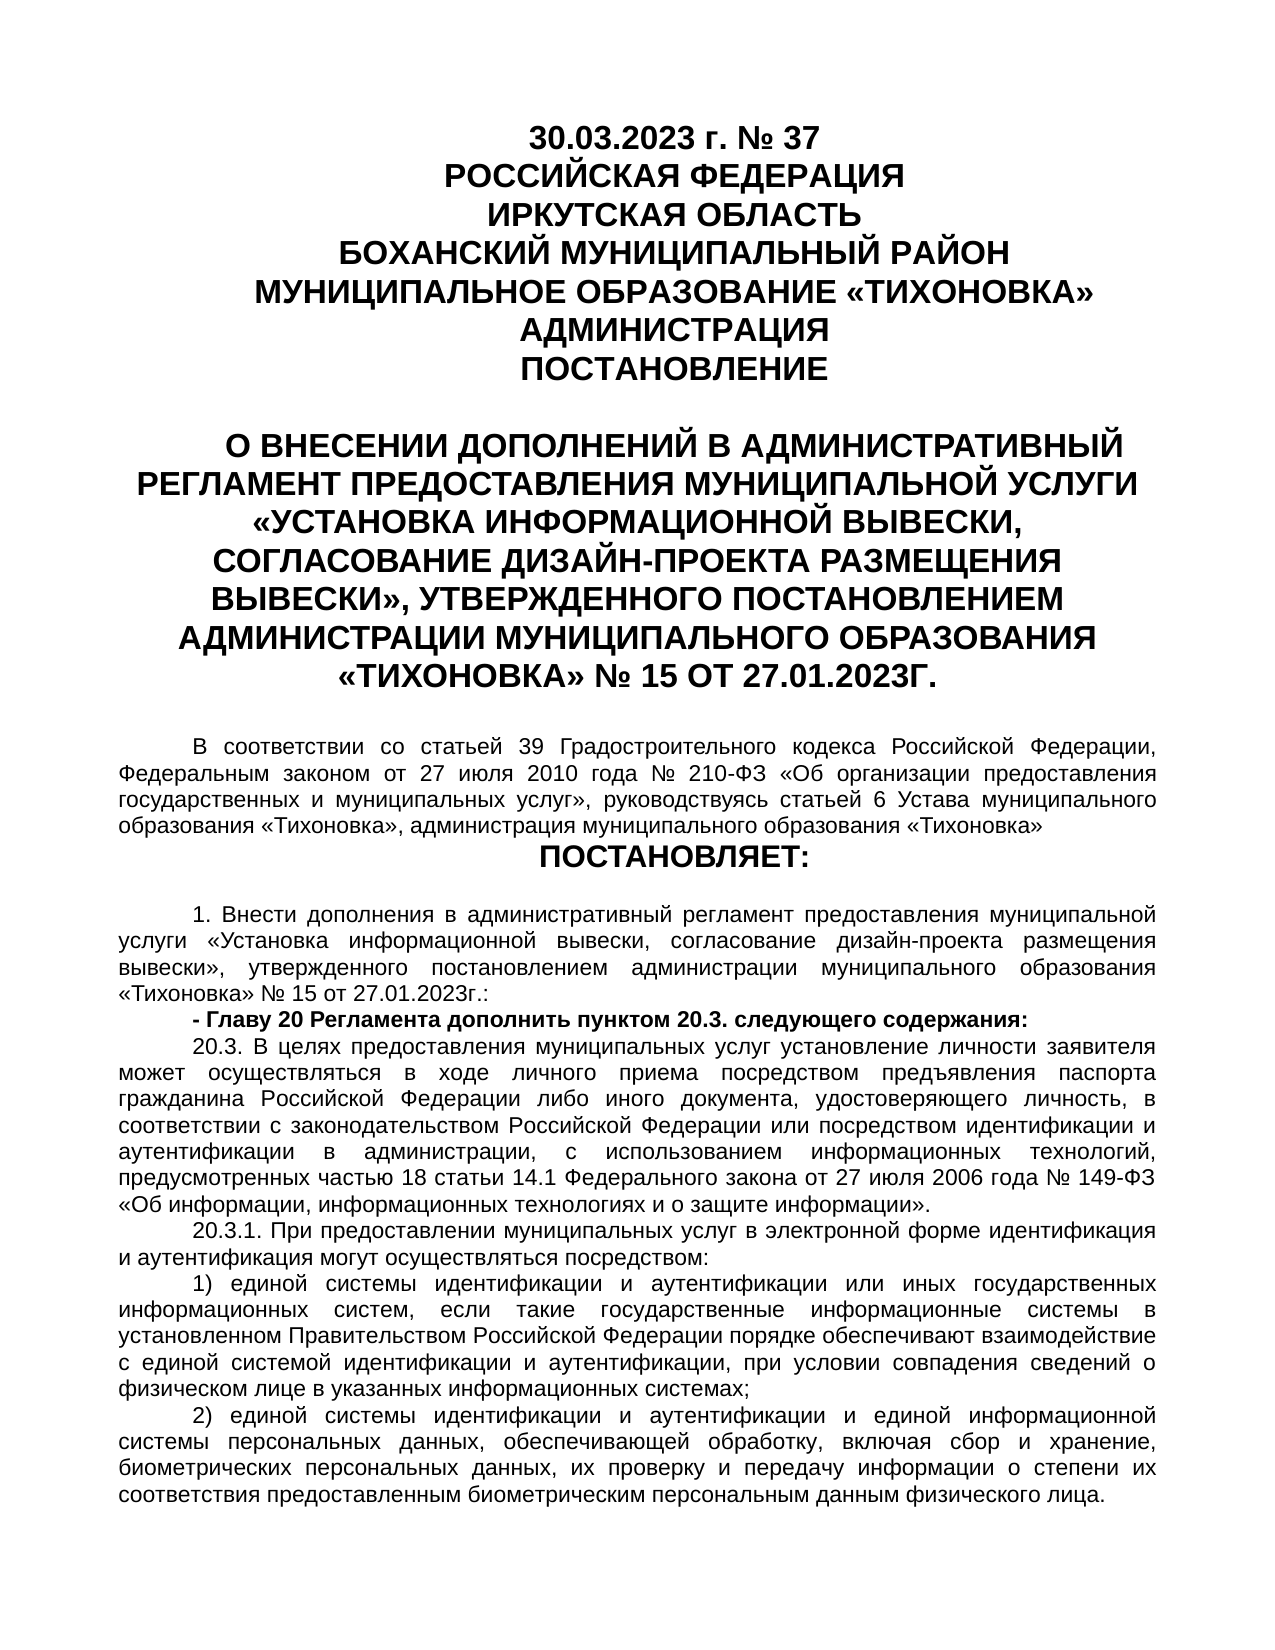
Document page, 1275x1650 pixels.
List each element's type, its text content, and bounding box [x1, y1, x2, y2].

text В соответствии со статьей 39 Градостроительного кодекса Российской Федерации, Федеральным законом от 27 июля 2010 года № 210-ФЗ «Об организации предоставления государственных и муниципальных услуг», руководствуясь статьей 6 Устава муниципального образования «Тихоновка», администрация муниципального образования «Тихоновка» [118, 733, 1157, 838]
title ИРКУТСКАЯ ОБЛАСТЬ [118, 195, 1157, 233]
text 1. Внести дополнения в административный регламент предоставления муниципальной услуги «Установка информационной вывески, согласование дизайн-проекта размещения вывески», утвержденного постановлением администрации муниципального образования «Тихоновка» № 15 от 27.01.2023г.: [118, 901, 1157, 1006]
text О ВНЕСЕНИИ ДОПОЛНЕНИЙ В АДМИНИСТРАТИВНЫЙ РЕГЛАМЕНТ ПРЕДОСТАВЛЕНИЯ МУНИЦИПАЛЬНОЙ УСЛУГИ «УСТАНОВКА ИНФОРМАЦИОННОЙ ВЫВЕСКИ, СОГЛАСОВАНИЕ ДИЗАЙН-ПРОЕКТА РАЗМЕЩЕНИЯ ВЫВЕСКИ», УТВЕРЖДЕННОГО ПОСТАНОВЛЕНИЕМ АДМИНИСТРАЦИИ МУНИЦИПАЛЬНОГО ОБРАЗОВАНИЯ «ТИХОНОВКА» № 15 ОТ 27.01.2023Г. [118, 426, 1157, 695]
text ПОСТАНОВЛЕНИЕ [118, 349, 1157, 387]
text 2) единой системы идентификации и аутентификации и единой информационной системы персональных данных, обеспечивающей обработку, включая сбор и хранение, биометрических персональных данных, их проверку и передачу информации о степени их соответствия предоставленным биометрическим персональным данным физического лица. [118, 1402, 1157, 1507]
text ПОСТАНОВЛЯЕТ: [118, 838, 1157, 874]
title РОССИЙСКАЯ ФЕДЕРАЦИЯ [118, 157, 1157, 195]
text 20.3. В целях предоставления муниципальных услуг установление личности заявителя может осуществляться в ходе личного приема посредством предъявления паспорта гражданина Российской Федерации либо иного документа, удостоверяющего личность, в соответствии с законодательством Российской Федерации или посредством идентификации и аутентификации в администрации, с использованием информационных технологий, предусмотренных частью 18 статьи 14.1 Федерального закона от 27 июля 2006 года № 149-ФЗ «Об информации, информационных технологиях и о защите информации». [118, 1033, 1157, 1217]
text 30.03.2023 г. № 37 [118, 118, 1157, 157]
text 1) единой системы идентификации и аутентификации или иных государственных информационных систем, если такие государственные информационные системы в установленном Правительством Российской Федерации порядке обеспечивают взаимодействие с единой системой идентификации и аутентификации, при условии совпадения сведений о физическом лице в указанных информационных системах; [118, 1270, 1157, 1402]
text 20.3.1. При предоставлении муниципальных услуг в электронной форме идентификация и аутентификация могут осуществляться посредством: [118, 1217, 1157, 1270]
title БОХАНСКИЙ МУНИЦИПАЛЬНЫЙ РАЙОН [118, 233, 1157, 272]
title АДМИНИСТРАЦИЯ [118, 310, 1157, 349]
text - Главу 20 Регламента дополнить пунктом 20.3. следующего содержания: [118, 1006, 1157, 1033]
title МУНИЦИПАЛЬНОЕ ОБРАЗОВАНИЕ «ТИХОНОВКА» [118, 272, 1157, 310]
